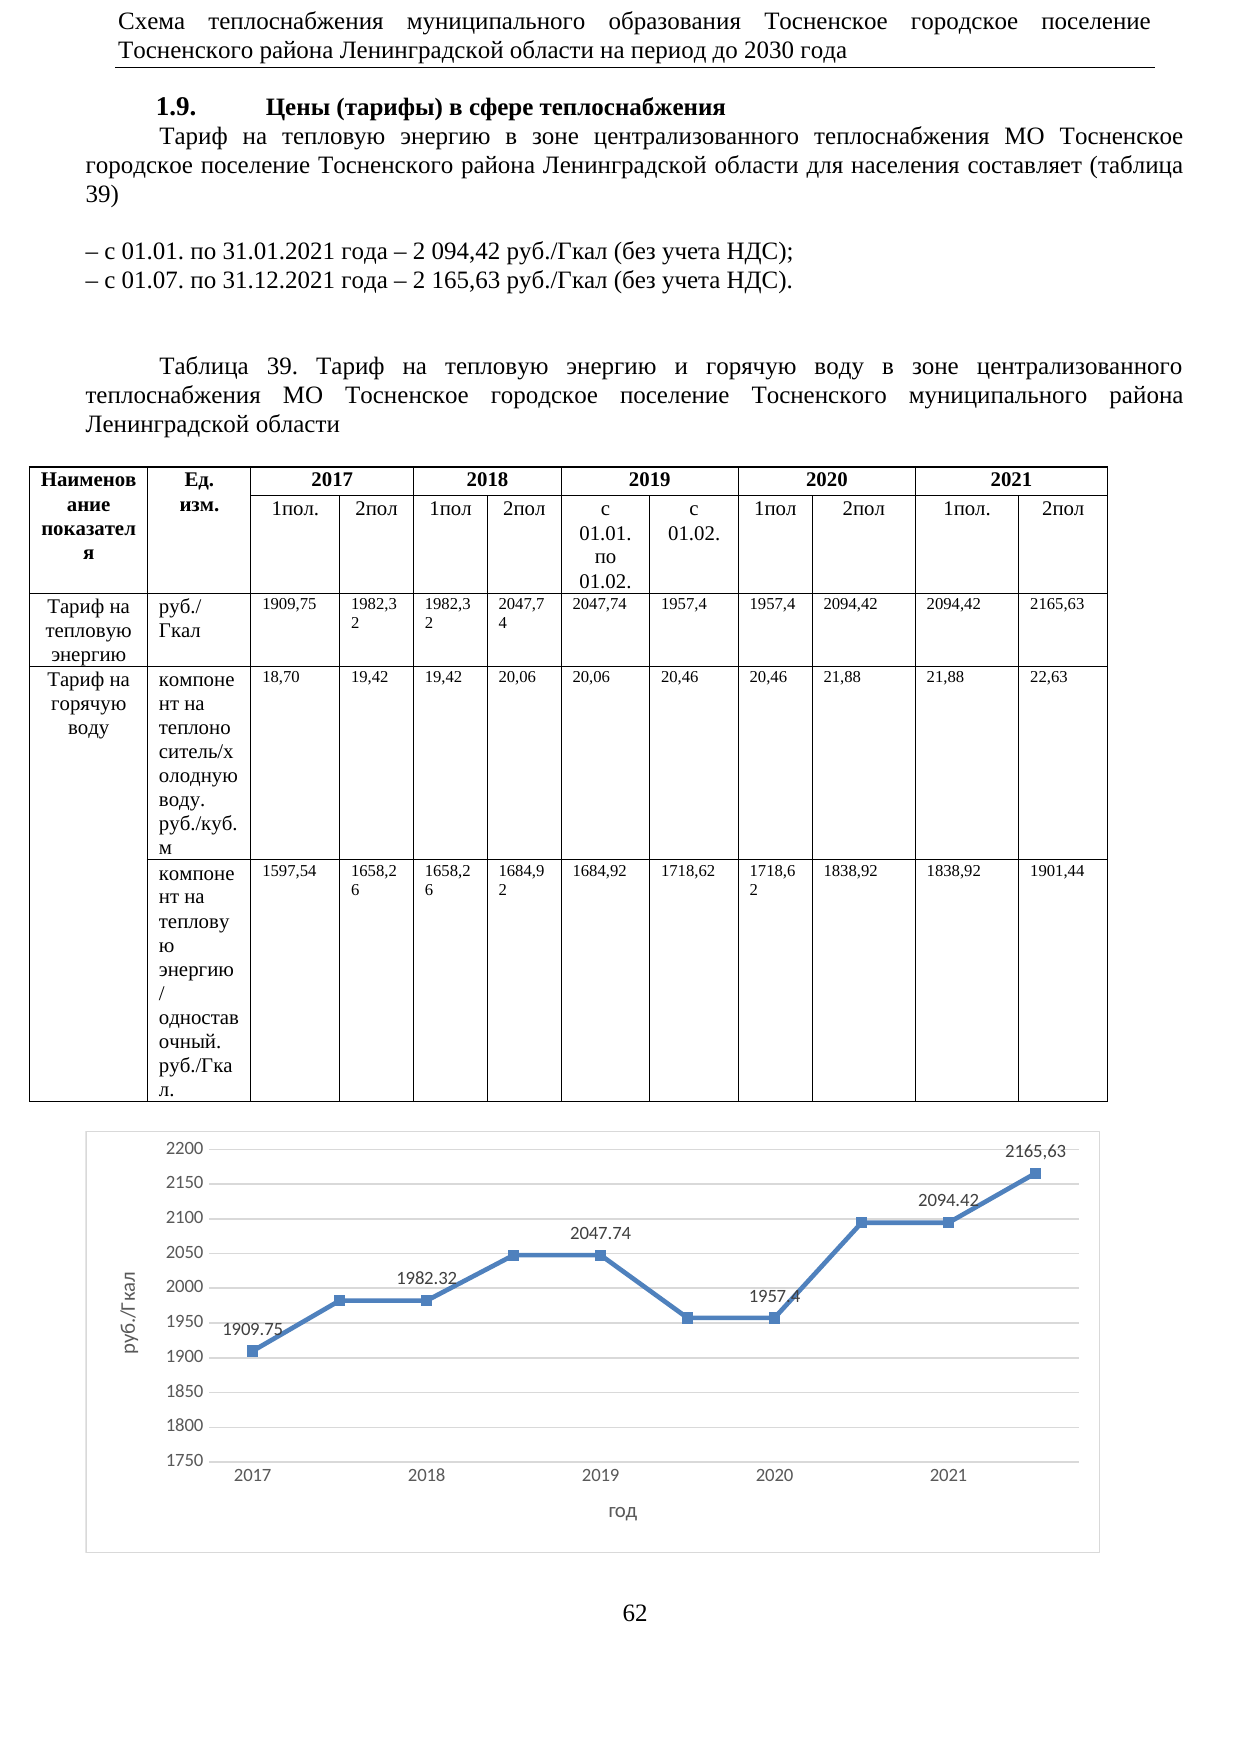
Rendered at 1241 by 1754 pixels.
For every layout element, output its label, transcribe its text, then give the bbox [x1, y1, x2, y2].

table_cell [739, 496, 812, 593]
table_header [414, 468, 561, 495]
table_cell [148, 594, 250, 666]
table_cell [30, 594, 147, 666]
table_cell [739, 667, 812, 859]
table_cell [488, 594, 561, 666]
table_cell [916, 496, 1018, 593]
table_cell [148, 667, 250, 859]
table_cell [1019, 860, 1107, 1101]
text Таблица 39. Тариф на тепловую энергию и горячую воду в зоне централизованного теплоснабжения МО Тосненское городское поселение Тосненского муниципального района Ленинградской области [85, 351, 1184, 438]
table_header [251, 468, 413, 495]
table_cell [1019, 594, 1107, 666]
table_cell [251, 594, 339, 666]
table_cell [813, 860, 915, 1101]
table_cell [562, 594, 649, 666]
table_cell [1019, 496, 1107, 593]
text – с 01.01. по 31.01.2021 года – 2 094,42 руб./Гкал (без учета НДС); [85, 236, 1184, 265]
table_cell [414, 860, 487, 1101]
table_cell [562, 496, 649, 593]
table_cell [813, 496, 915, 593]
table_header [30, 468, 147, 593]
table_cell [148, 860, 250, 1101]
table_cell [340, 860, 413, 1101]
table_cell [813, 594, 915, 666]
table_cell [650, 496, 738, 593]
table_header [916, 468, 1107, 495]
list Цены (тарифы) в сфере теплоснабжения [156, 90, 1184, 121]
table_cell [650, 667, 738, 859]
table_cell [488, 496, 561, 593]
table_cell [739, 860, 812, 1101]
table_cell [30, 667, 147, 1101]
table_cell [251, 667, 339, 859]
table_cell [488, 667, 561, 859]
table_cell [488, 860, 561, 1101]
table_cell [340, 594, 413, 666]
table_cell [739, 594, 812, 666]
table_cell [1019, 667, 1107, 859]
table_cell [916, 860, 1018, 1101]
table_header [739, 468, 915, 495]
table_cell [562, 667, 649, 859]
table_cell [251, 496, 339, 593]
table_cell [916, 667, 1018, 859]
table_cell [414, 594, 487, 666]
text Тариф на тепловую энергию в зоне централизованного теплоснабжения МО Тосненское городское поселение Тосненского района Ленинградской области для населения составляет (таблица 39) [85, 121, 1184, 208]
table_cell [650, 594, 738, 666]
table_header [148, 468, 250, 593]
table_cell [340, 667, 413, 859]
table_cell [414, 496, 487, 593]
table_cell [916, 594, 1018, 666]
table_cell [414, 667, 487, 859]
text – с 01.07. по 31.12.2021 года – 2 165,63 руб./Гкал (без учета НДС). [85, 265, 1184, 294]
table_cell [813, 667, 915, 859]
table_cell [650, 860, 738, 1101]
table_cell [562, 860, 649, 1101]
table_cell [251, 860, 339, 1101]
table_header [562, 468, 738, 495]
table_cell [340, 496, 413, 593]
